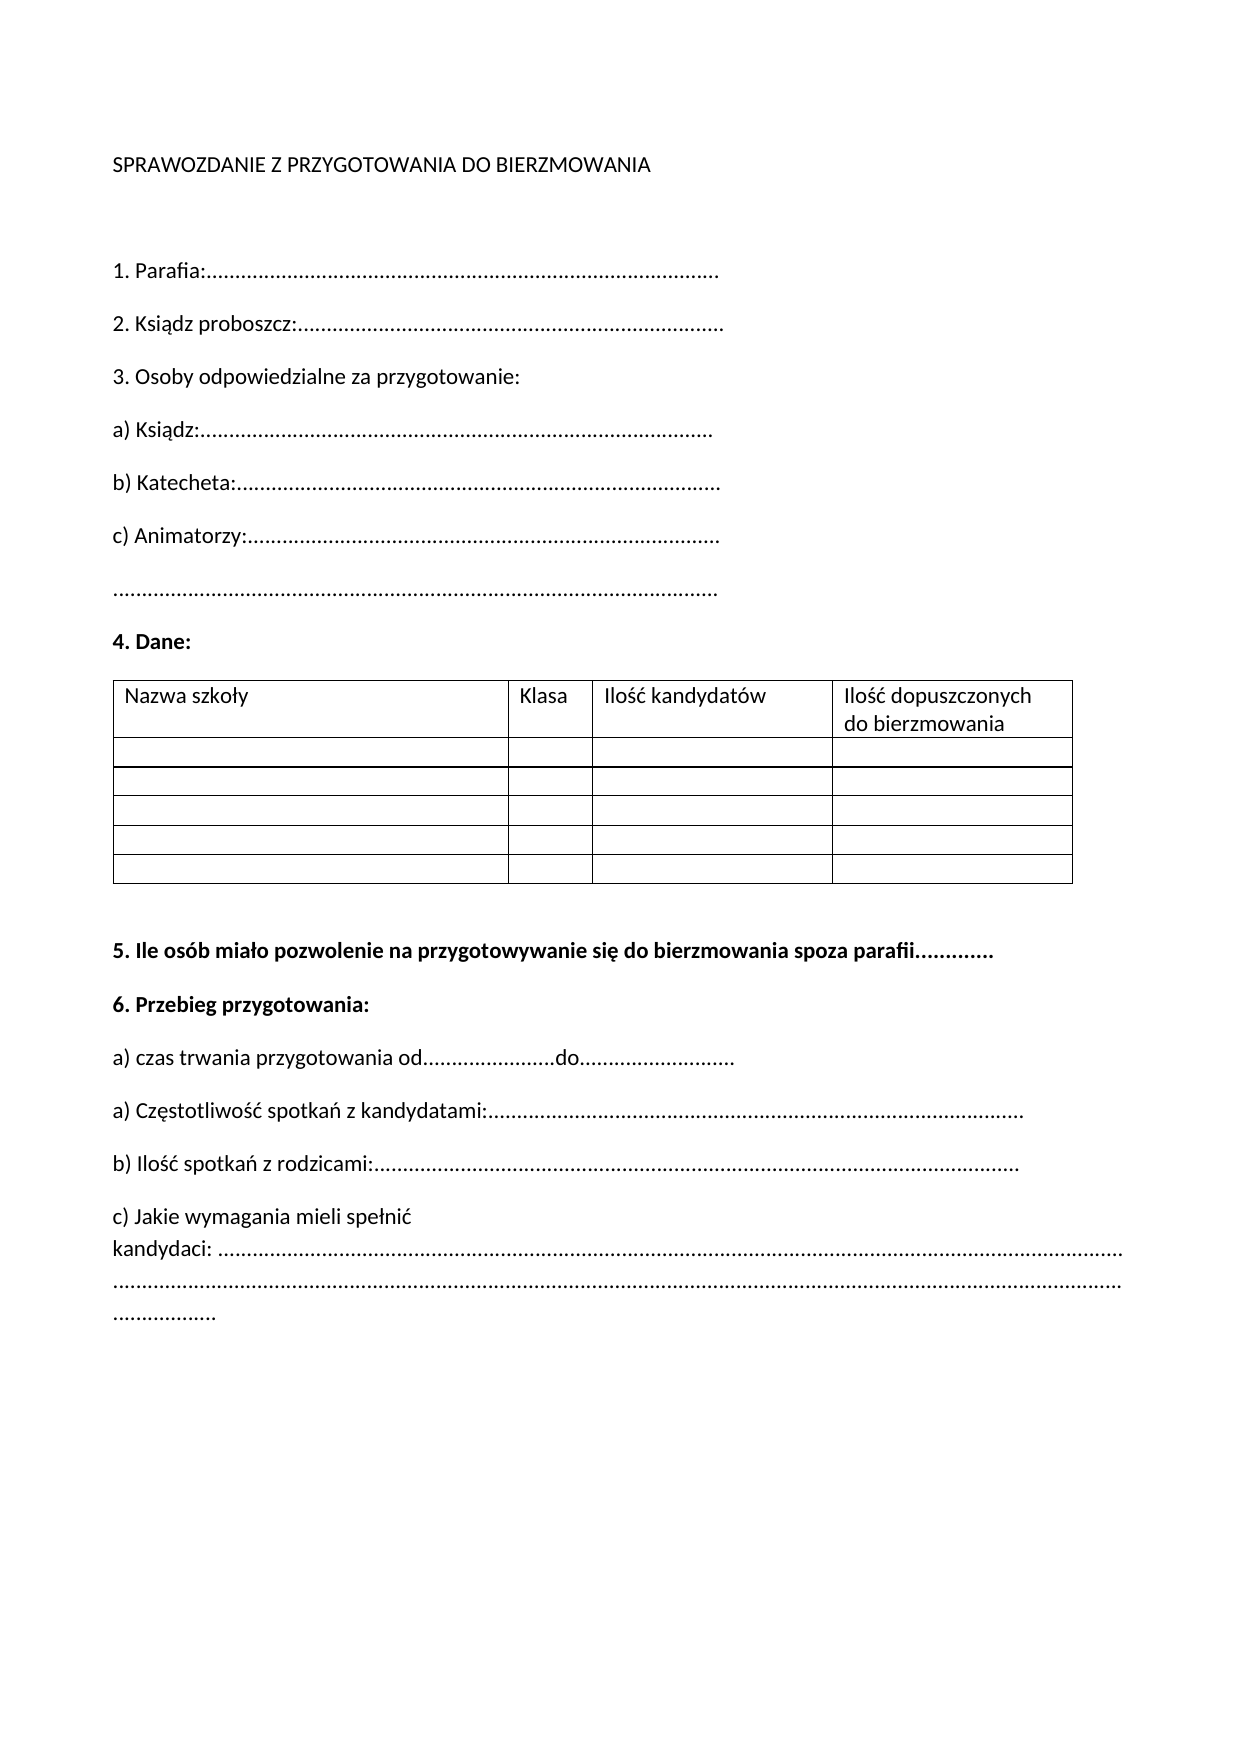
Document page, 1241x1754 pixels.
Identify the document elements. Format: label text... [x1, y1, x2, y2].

text a) Częstotliwość spotkań z kandydatami:............................................................................................. [112, 1096, 1128, 1124]
table_cell [833, 826, 1072, 853]
table_header Ilość kandydatów [593, 681, 832, 737]
text 6. Przebieg przygotowania: [112, 990, 1128, 1018]
table_cell [114, 738, 508, 766]
table_cell [114, 768, 508, 795]
table_cell [833, 738, 1072, 766]
table_cell [114, 855, 508, 883]
text b) Katecheta:.................................................................................... [112, 468, 1128, 496]
table_cell [833, 855, 1072, 883]
table_header Nazwa szkoły [114, 681, 508, 737]
table_cell [593, 738, 832, 766]
text b) Ilość spotkań z rodzicami:................................................................................................................ [112, 1149, 1128, 1177]
text a) czas trwania przygotowania od.......................do........................... [112, 1043, 1128, 1071]
table_header Klasa [509, 681, 592, 737]
table_cell [509, 826, 592, 853]
table_cell [114, 796, 508, 824]
table_cell [509, 738, 592, 766]
text a) Ksiądz:......................................................................................... [112, 415, 1128, 443]
text c) Jakie wymagania mieli spełnić kandydaci: .............................................................................................................................................................................................................................................................................................................................................................. [112, 1202, 1128, 1326]
table_cell [593, 796, 832, 824]
table_cell [593, 768, 832, 795]
table_cell [114, 826, 508, 853]
table_cell [509, 855, 592, 883]
text 1. Parafia:......................................................................................... [112, 256, 1128, 284]
text 5. Ile osób miało pozwolenie na przygotowywanie się do bierzmowania spoza parafii............. [112, 937, 1128, 965]
text 2. Ksiądz proboszcz:.......................................................................... [112, 309, 1128, 337]
text ......................................................................................................... [112, 574, 1128, 602]
table_cell [509, 796, 592, 824]
table_cell [509, 768, 592, 795]
table_cell [833, 796, 1072, 824]
text 3. Osoby odpowiedzialne za przygotowanie: [112, 362, 1128, 390]
table_cell [833, 768, 1072, 795]
text SPRAWOZDANIE Z PRZYGOTOWANIA DO BIERZMOWANIA [112, 150, 1128, 178]
table_header Ilość dopuszczonych do bierzmowania [833, 681, 1072, 737]
text 4. Dane: [112, 627, 1128, 655]
text c) Animatorzy:.................................................................................. [112, 521, 1128, 549]
table_cell [593, 855, 832, 883]
table_cell [593, 826, 832, 853]
